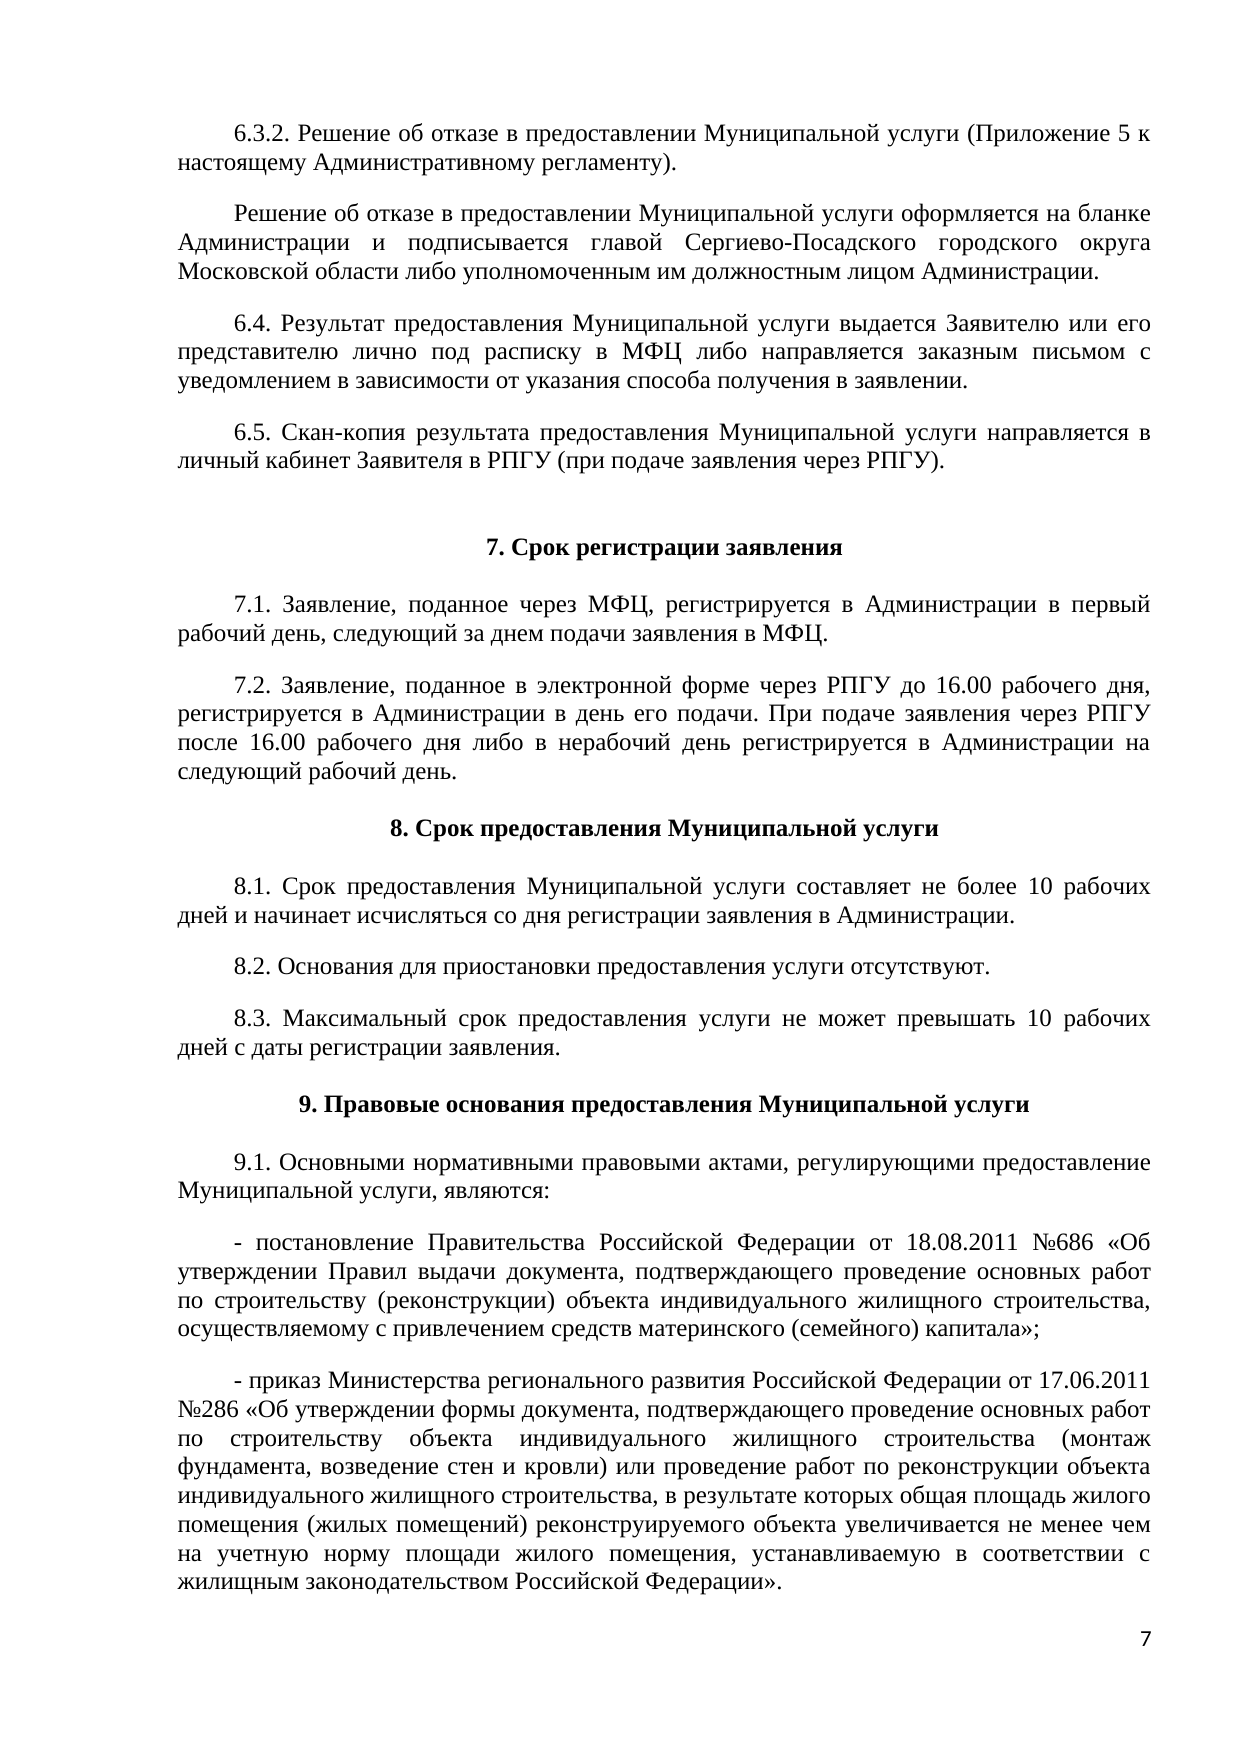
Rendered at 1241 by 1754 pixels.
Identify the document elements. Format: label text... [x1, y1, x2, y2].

text - постановление Правительства Российской Федерации от 18.08.2011 №686 «Об утверждении Правил выдачи документа, подтверждающего проведение основных работ по строительству (реконструкции) объекта индивидуального жилищного строительства, осуществляемому с привлечением средств материнского (семейного) капитала»; [177, 1227, 1152, 1342]
text 8. Срок предоставления Муниципальной услуги [177, 813, 1152, 842]
text 9. Правовые основания предоставления Муниципальной услуги [177, 1089, 1152, 1118]
text 7.2. Заявление, поданное в электронной форме через РПГУ до 16.00 рабочего дня, регистрируется в Администрации в день его подачи. При подаче заявления через РПГУ после 16.00 рабочего дня либо в нерабочий день регистрируется в Администрации на следующий рабочий день. [177, 670, 1152, 785]
text 6.5. Скан-копия результата предоставления Муниципальной услуги направляется в личный кабинет Заявителя в РПГУ (при подаче заявления через РПГУ). [177, 417, 1152, 474]
text 6.3.2. Решение об отказе в предоставлении Муниципальной услуги (Приложение 5 к настоящему Административному регламенту). [177, 118, 1152, 176]
text Решение об отказе в предоставлении Муниципальной услуги оформляется на бланке Администрации и подписывается главой Сергиево-Посадского городского округа Московской области либо уполномоченным им должностным лицом Администрации. [177, 198, 1152, 285]
text - приказ Министерства регионального развития Российской Федерации от 17.06.2011 №286 «Об утверждении формы документа, подтверждающего проведение основных работ по строительству объекта индивидуального жилищного строительства (монтаж фундамента, возведение стен и кровли) или проведение работ по реконструкции объекта индивидуального жилищного строительства, в результате которых общая площадь жилого помещения (жилых помещений) реконструируемого объекта увеличивается не менее чем на учетную норму площади жилого помещения, устанавливаемую в соответствии с жилищным законодательством Российской Федерации». [177, 1365, 1152, 1595]
text 8.1. Срок предоставления Муниципальной услуги составляет не более 10 рабочих дней и начинает исчисляться со дня регистрации заявления в Администрации. [177, 871, 1152, 928]
text 7. Срок регистрации заявления [177, 532, 1152, 561]
text 9.1. Основными нормативными правовыми актами, регулирующими предоставление Муниципальной услуги, являются: [177, 1147, 1152, 1204]
text 6.4. Результат предоставления Муниципальной услуги выдается Заявителю или его представителю лично под расписку в МФЦ либо направляется заказным письмом с уведомлением в зависимости от указания способа получения в заявлении. [177, 308, 1152, 394]
text 8.2. Основания для приостановки предоставления услуги отсутствуют. [177, 951, 1152, 980]
text 7.1. Заявление, поданное через МФЦ, регистрируется в Администрации в первый рабочий день, следующий за днем подачи заявления в МФЦ. [177, 589, 1152, 647]
text 8.3. Максимальный срок предоставления услуги не может превышать 10 рабочих дней с даты регистрации заявления. [177, 1003, 1152, 1061]
